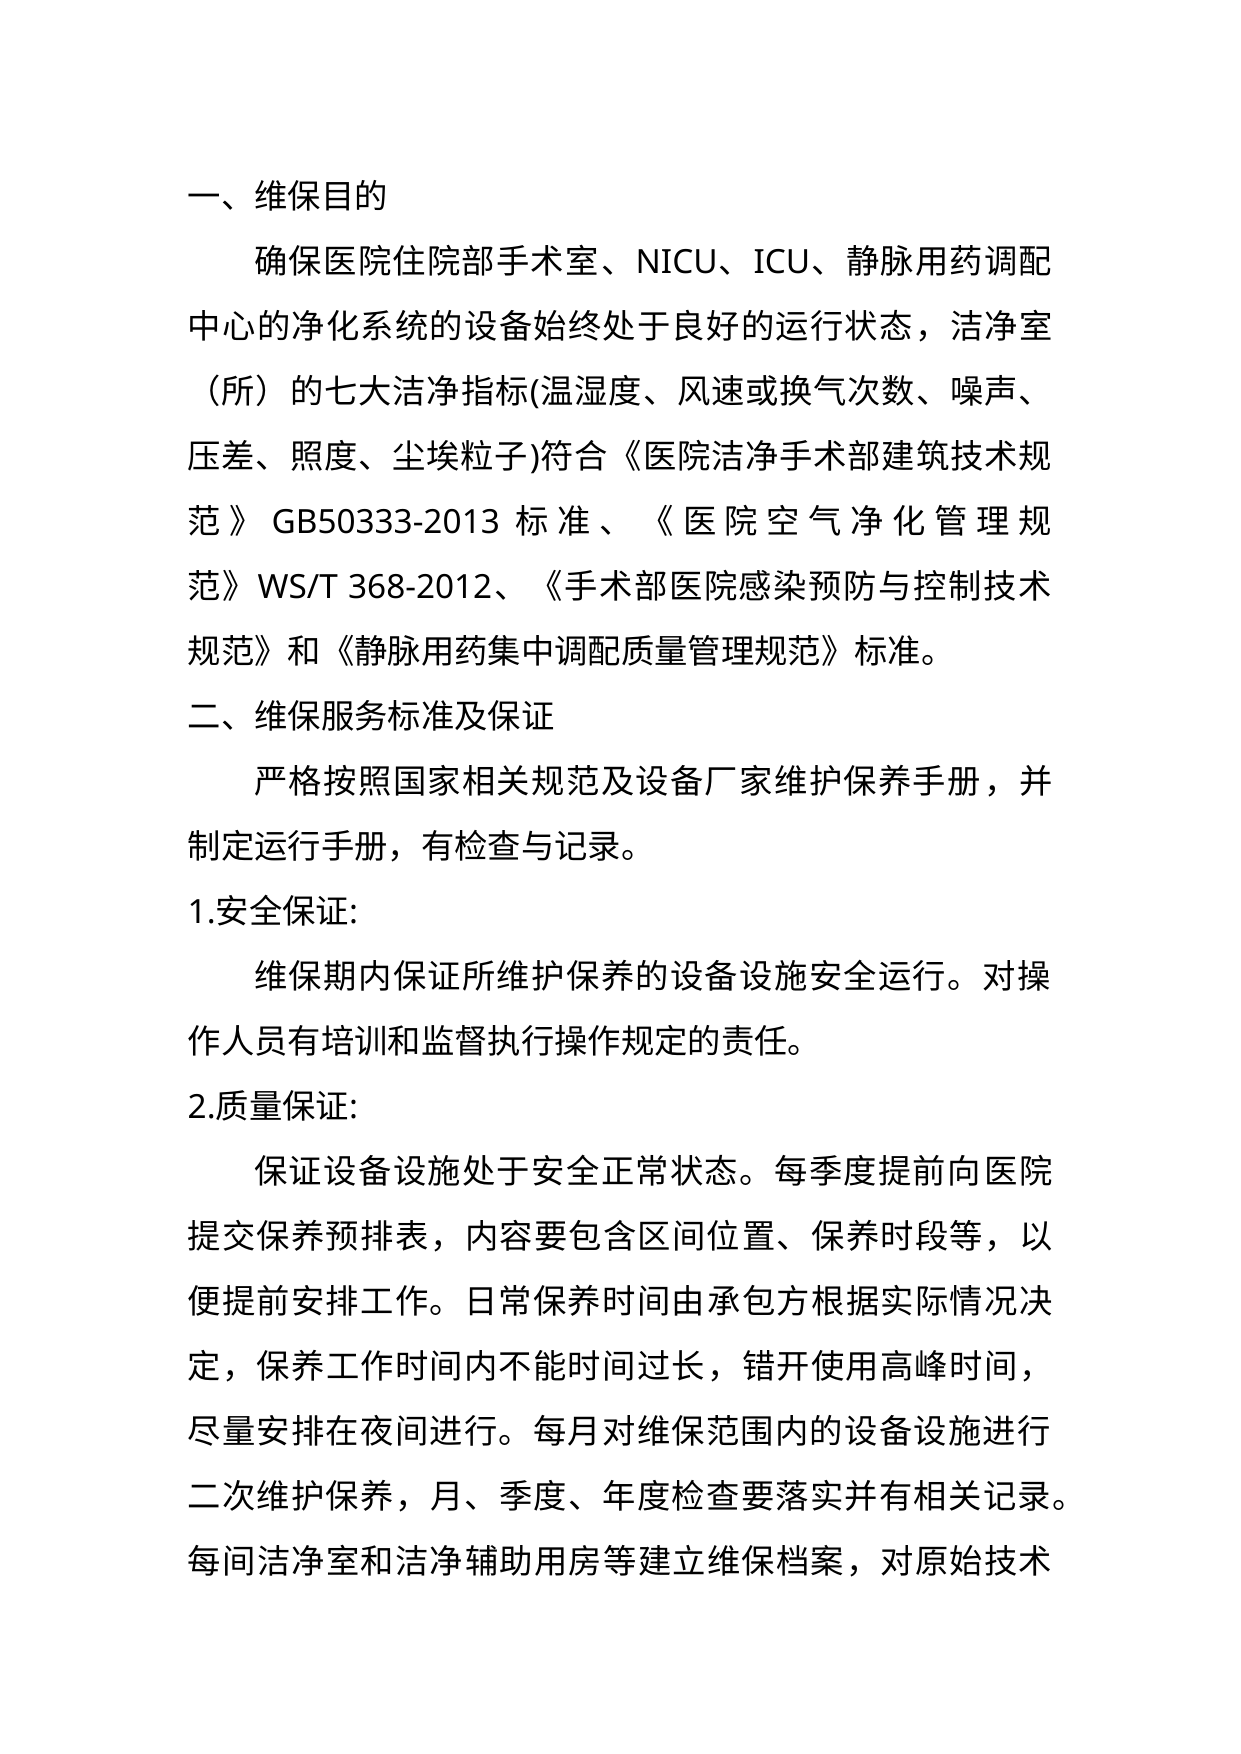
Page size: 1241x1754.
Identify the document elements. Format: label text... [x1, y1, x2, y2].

text 维保期内保证所维护保养的设备设施安全运行。对操作人员有培训和监督执行操作规定的责任。 [187, 942, 1053, 1072]
text 严格按照国家相关规范及设备厂家维护保养手册，并制定运行手册，有检查与记录。 [187, 747, 1053, 877]
text 二、维保服务标准及保证 [187, 682, 1053, 747]
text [187, 1137, 1053, 1592]
text 一、维保目的 [187, 162, 1053, 227]
text 确保医院住院部手术室、NICU、ICU、静脉用药调配中心的净化系统的设备始终处于良好的运行状态，洁净室（所）的七大洁净指标(温湿度、风速或换气次数、噪声、压差、照度、尘埃粒子)符合《医院洁净手术部建筑技术规范》GB50333-2013标准、《医院空气净化管理规范》WS/T 368-2012、《手术部医院感染预防与控制技术规范》和《静脉用药集中调配质量管理规范》标准。 [187, 227, 1053, 682]
text 2.质量保证: [187, 1072, 1053, 1137]
text 1.安全保证: [187, 877, 1053, 942]
